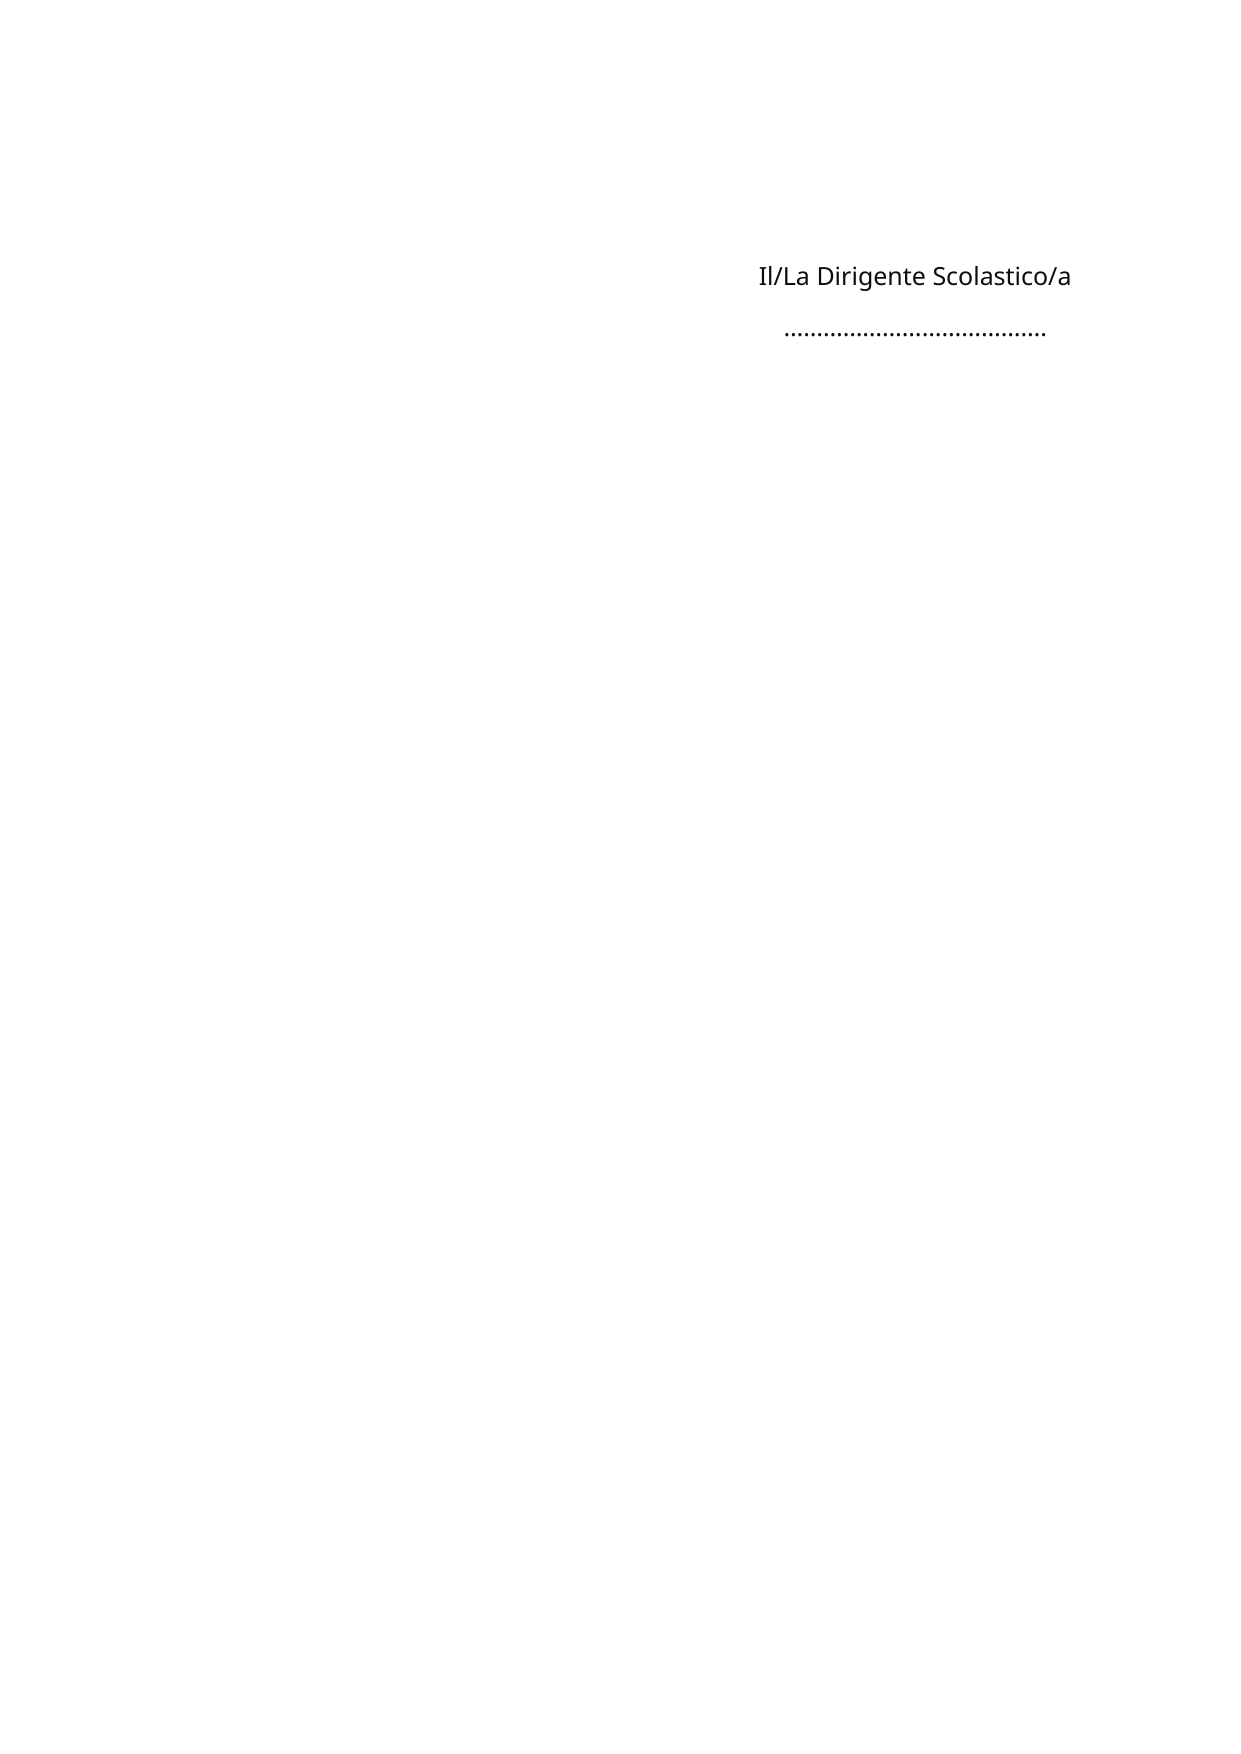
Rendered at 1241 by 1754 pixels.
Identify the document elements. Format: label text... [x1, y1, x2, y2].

text Il/La Dirigente Scolastico/a [634, 259, 1122, 293]
text …………………………………. [634, 310, 1122, 344]
